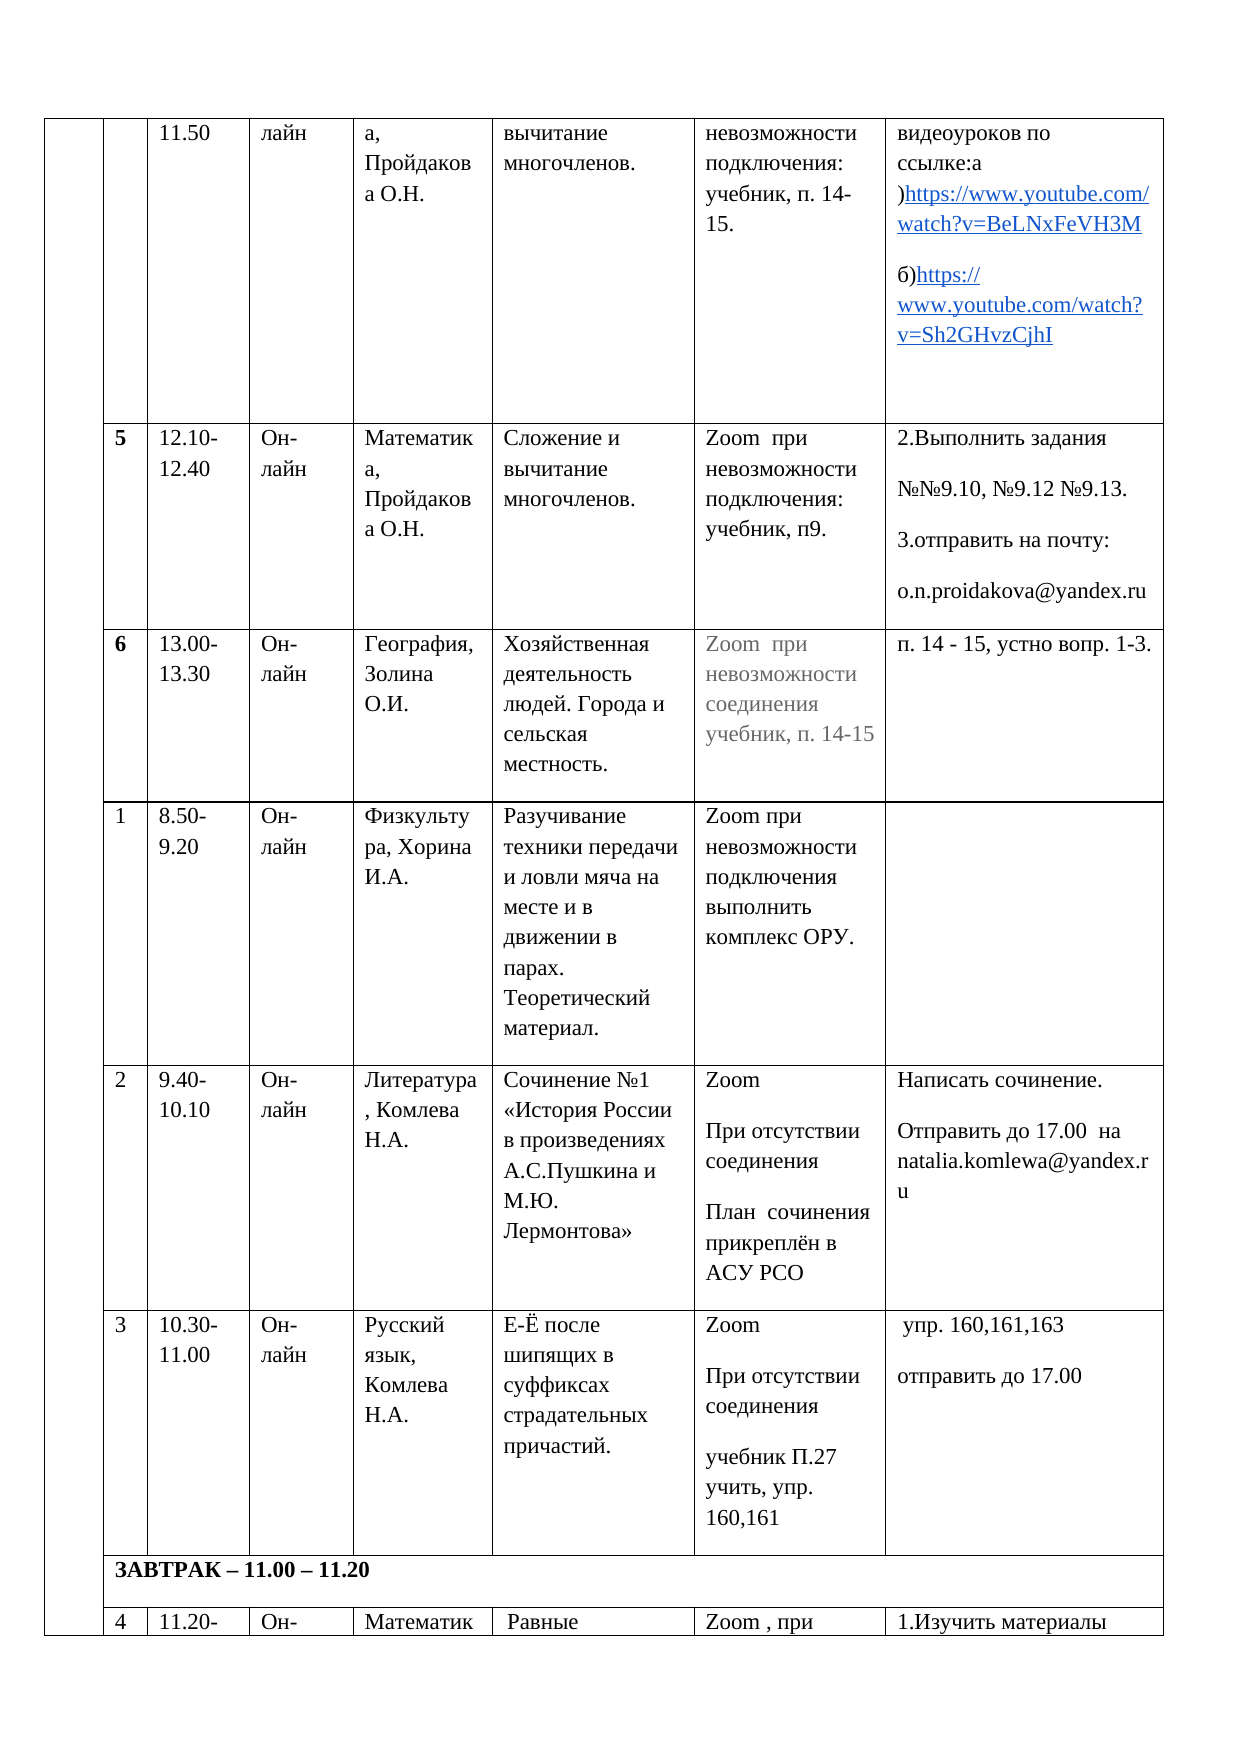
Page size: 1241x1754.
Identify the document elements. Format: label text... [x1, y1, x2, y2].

table_cell ЗАВТРАК – 11.00 – 11.20 [104, 1556, 1163, 1607]
table_cell 4 [104, 1608, 147, 1635]
table_cell 6 [104, 630, 147, 801]
table_cell Он-лайн [250, 803, 353, 1065]
table_cell Zoom при невозможности соединения учебник, п. 14-15 [695, 630, 885, 801]
table_cell 2.Выполнить задания №№9.10, №9.12 №9.13. 3.отправить на почту: o.n.proidakova@yandex.ru [886, 424, 1163, 628]
table_cell Он-лайн [250, 424, 353, 628]
table_cell Он-лайн [250, 630, 353, 801]
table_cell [695, 119, 885, 423]
table_cell Сложение и вычитание многочленов. [493, 424, 694, 628]
table_cell 4 [104, 119, 147, 423]
table_cell Разучивание техники передачи и ловли мяча на месте и в движении в парах. Теоретический материал. [493, 803, 694, 1065]
table_cell Е-Ё после шипящих в суффиксах страдательных причастий. [493, 1311, 694, 1554]
table_cell Он-лайн [250, 1311, 353, 1554]
table_cell 5 [104, 424, 147, 628]
table_cell 8.50-9.20 [148, 803, 249, 1065]
table_cell Он-лайн [250, 1608, 353, 1635]
table_cell Он-лайн [250, 119, 353, 423]
table_cell 11.20-11.50 [148, 1608, 249, 1635]
table_cell Хозяйственная деятельность людей. Города и сельская местность. [493, 630, 694, 801]
table_cell 3 [104, 1311, 147, 1554]
table_cell Сочинение №1 «История России в произведениях А.С.Пушкина и М.Ю. Лермонтова» [493, 1066, 694, 1310]
table_cell Он-лайн [250, 1066, 353, 1310]
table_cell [354, 1608, 492, 1635]
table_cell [695, 1608, 885, 1635]
table_cell Равные треугольники [493, 1608, 694, 1635]
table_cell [886, 1608, 1163, 1635]
table_cell География, Золина О.И. [354, 630, 492, 801]
table_cell п. 14 - 15, устно вопр. 1-3. [886, 630, 1163, 801]
table_cell Написать сочинение. Отправить до 17.00 на natalia.komlewa@yandex.ru [886, 1066, 1163, 1310]
table_cell 13.00-13.30 [148, 630, 249, 801]
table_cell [886, 119, 1163, 423]
table_cell Zoom при невозможности подключения: учебник, п9. [695, 424, 885, 628]
table_cell Литература, Комлева Н.А. [354, 1066, 492, 1310]
table_cell 2 [104, 1066, 147, 1310]
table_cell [354, 119, 492, 423]
table_cell Физкультура, Хорина И.А. [354, 803, 492, 1065]
table_cell 9.40-10.10 [148, 1066, 249, 1310]
table_cell 12.10-12.40 [148, 424, 249, 628]
table_cell 10.30-11.00 [148, 1311, 249, 1554]
table_cell 1 [104, 803, 147, 1065]
table_cell [886, 803, 1163, 1065]
table_cell Zoom При отсутствии соединения учебник П.27 учить, упр. 160,161 [695, 1311, 885, 1554]
table_cell Zoom при невозможности подключения выполнить комплекс ОРУ. [695, 803, 885, 1065]
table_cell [493, 119, 694, 423]
table_cell Zoom При отсутствии соединения План сочинения прикреплён в АСУ РСО [695, 1066, 885, 1310]
table_cell 11.20-11.50 [148, 119, 249, 423]
table_cell упр. 160,161,163 отправить до 17.00 [886, 1311, 1163, 1554]
table_cell Русский язык, Комлева Н.А. [354, 1311, 492, 1554]
table_cell Математика, Пройдакова О.Н. [354, 424, 492, 628]
